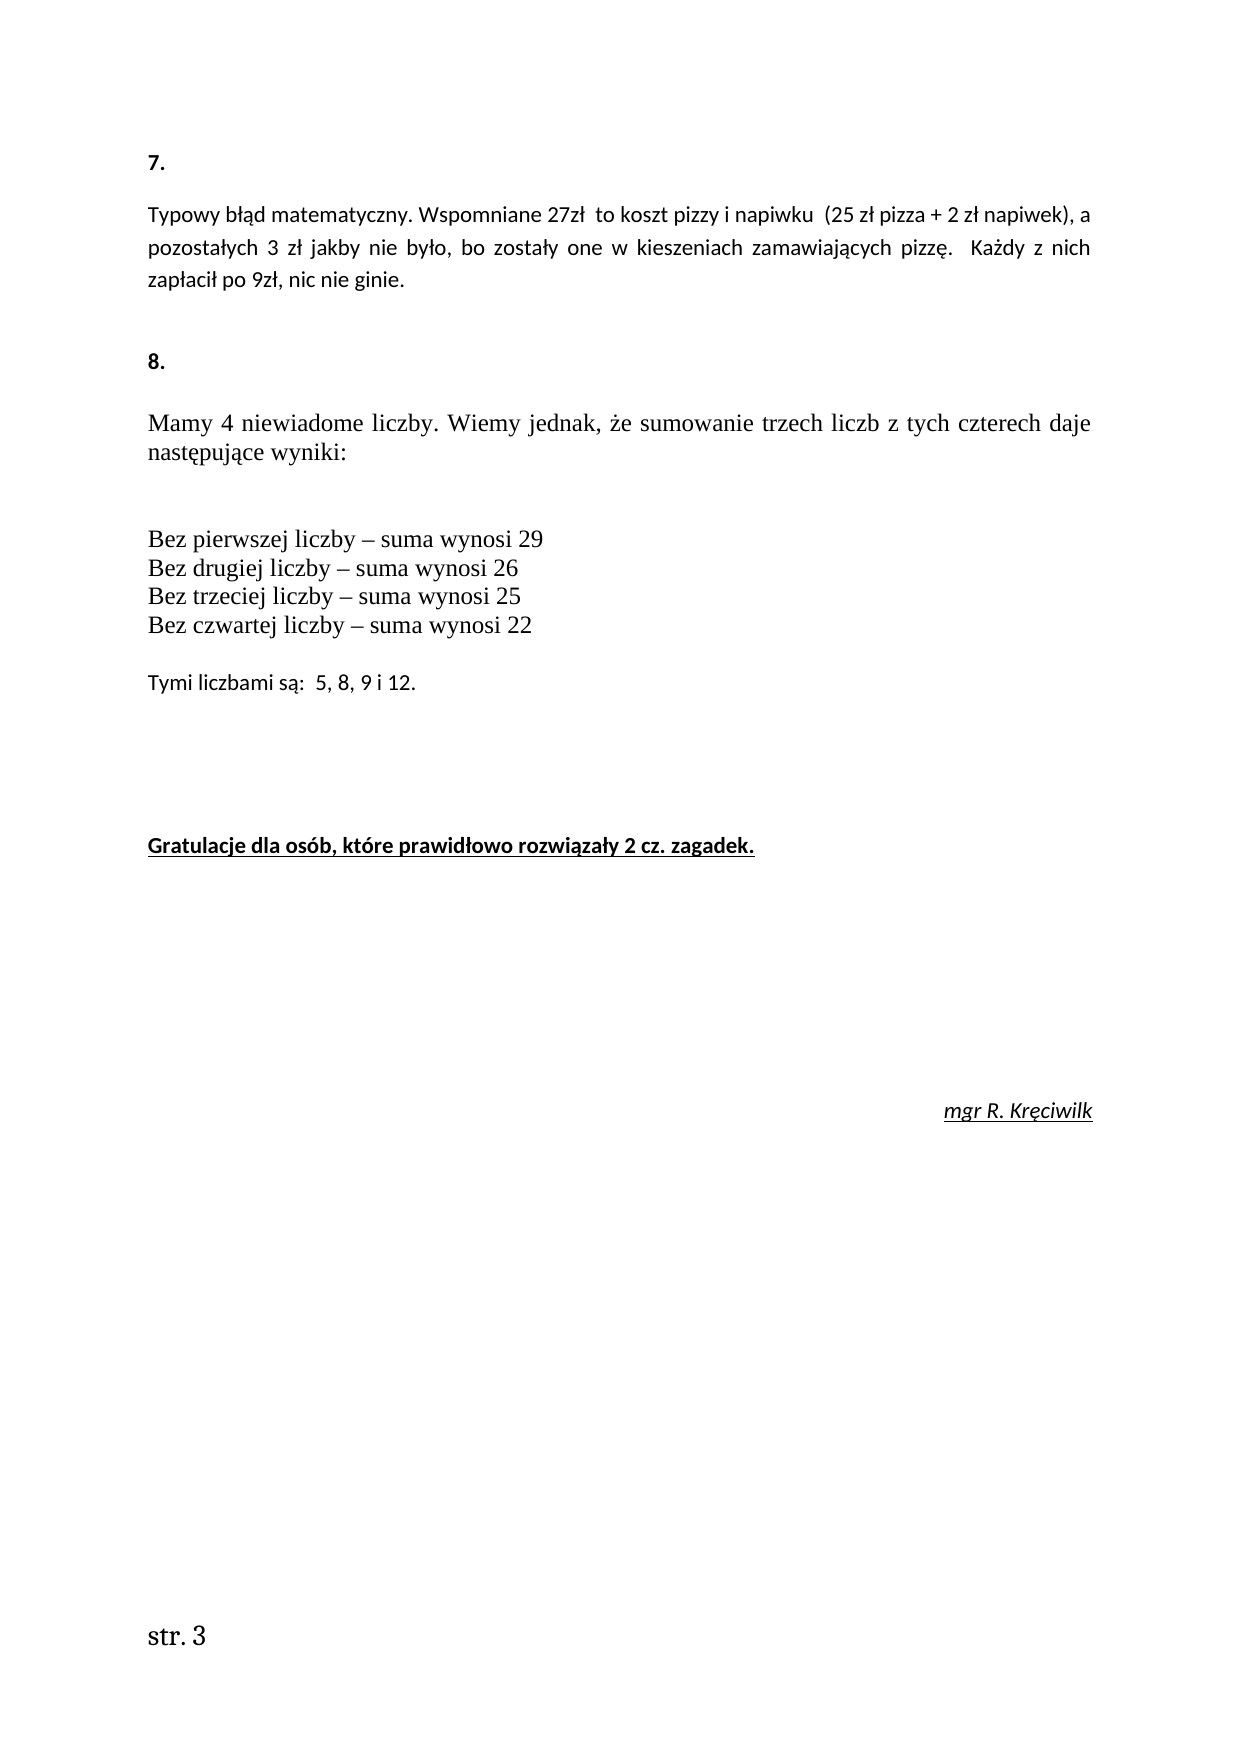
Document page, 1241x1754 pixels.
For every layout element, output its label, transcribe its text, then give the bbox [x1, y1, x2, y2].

text 7. [148, 148, 1093, 176]
text Typowy błąd matematyczny. Wspomniane 27zł to koszt pizzy i napiwku (25 zł pizza + 2 zł napiwek), a pozostałych 3 zł jakby nie było, bo zostały one w kieszeniach zamawiających pizzę. Każdy z nich zapłacił po 9zł, nic nie ginie. [148, 201, 1093, 293]
text mgr R. Kręciwilk [148, 1096, 1093, 1124]
text Bez pierwszej liczby – suma wynosi 29 Bez drugiej liczby – suma wynosi 26 Bez trzeciej liczby – suma wynosi 25 Bez czwartej liczby – suma wynosi 22 [148, 495, 1093, 639]
text Gratulacje dla osób, które prawidłowo rozwiązały 2 cz. zagadek. [148, 831, 1093, 859]
subtitle 8. [148, 347, 1093, 375]
text Tymi liczbami są: 5, 8, 9 i 12. [148, 668, 1093, 696]
text Mamy 4 niewiadome liczby. Wiemy jednak, że sumowanie trzech liczb z tych czterech daje następujące wyniki: [148, 408, 1093, 466]
